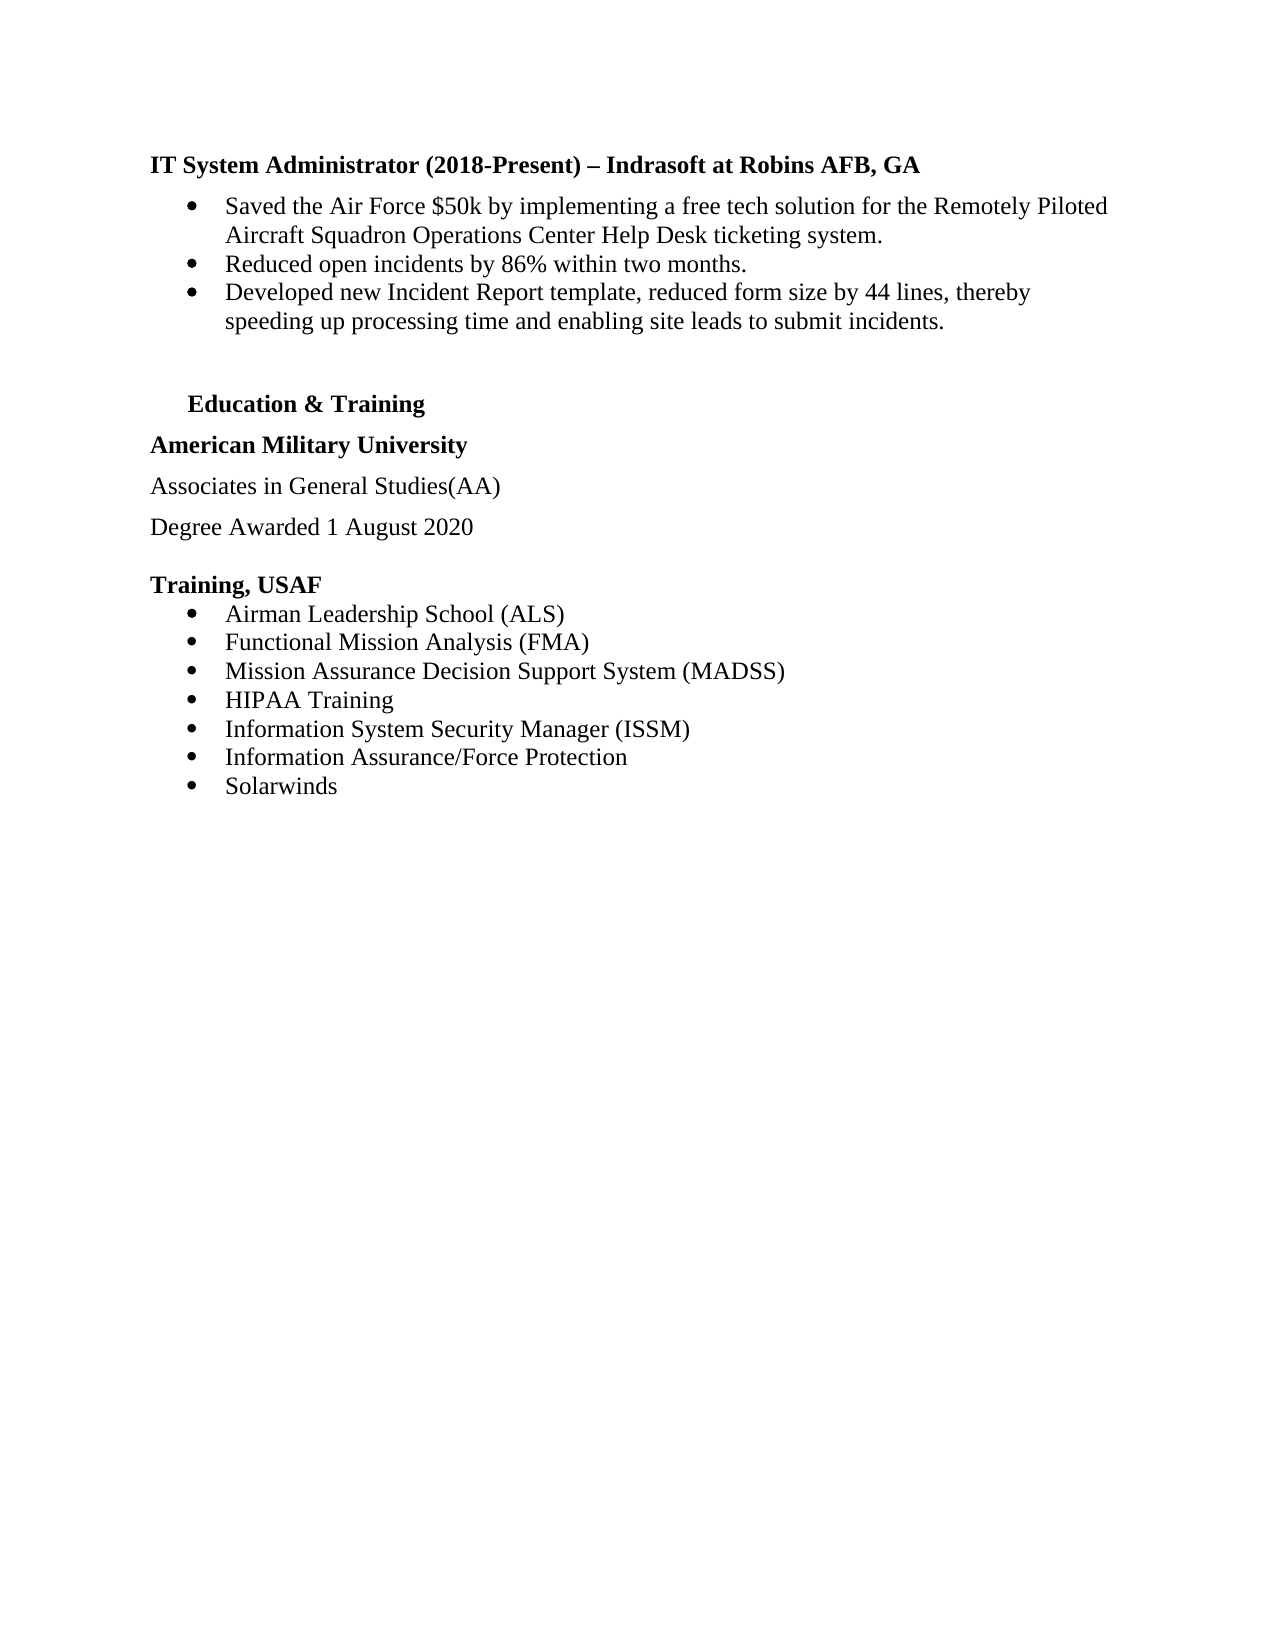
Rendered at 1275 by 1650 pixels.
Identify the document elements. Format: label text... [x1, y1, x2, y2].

list Developed new Incident Report template, reduced form size by 44 lines, thereby speeding up processing time and enabling site leads to submit incidents. [187, 277, 1125, 335]
text Associates in General Studies(AA) [150, 471, 1125, 500]
text American Military University [150, 430, 1125, 459]
text Education & Training [187, 389, 1125, 417]
list Reduced open incidents by 86% within two months. [187, 249, 1125, 277]
text Training, USAF [150, 570, 1125, 599]
list HIPAA Training [187, 685, 1125, 714]
text IT System Administrator (2018-Present) – Indrasoft at Robins AFB, GA [150, 150, 1125, 179]
list Information System Security Manager (ISSM) [187, 714, 1125, 742]
list Mission Assurance Decision Support System (MADSS) [187, 656, 1125, 685]
list Solarwinds [187, 771, 1125, 800]
list Saved the Air Force $50k by implementing a free tech solution for the Remotely Piloted Aircraft Squadron Operations Center Help Desk ticketing system. [187, 191, 1125, 249]
list Functional Mission Analysis (FMA) [187, 627, 1125, 656]
list Information Assurance/Force Protection [187, 742, 1125, 771]
text Degree Awarded 1 August 2020 [150, 512, 1125, 541]
list Airman Leadership School (ALS) [187, 599, 1125, 627]
